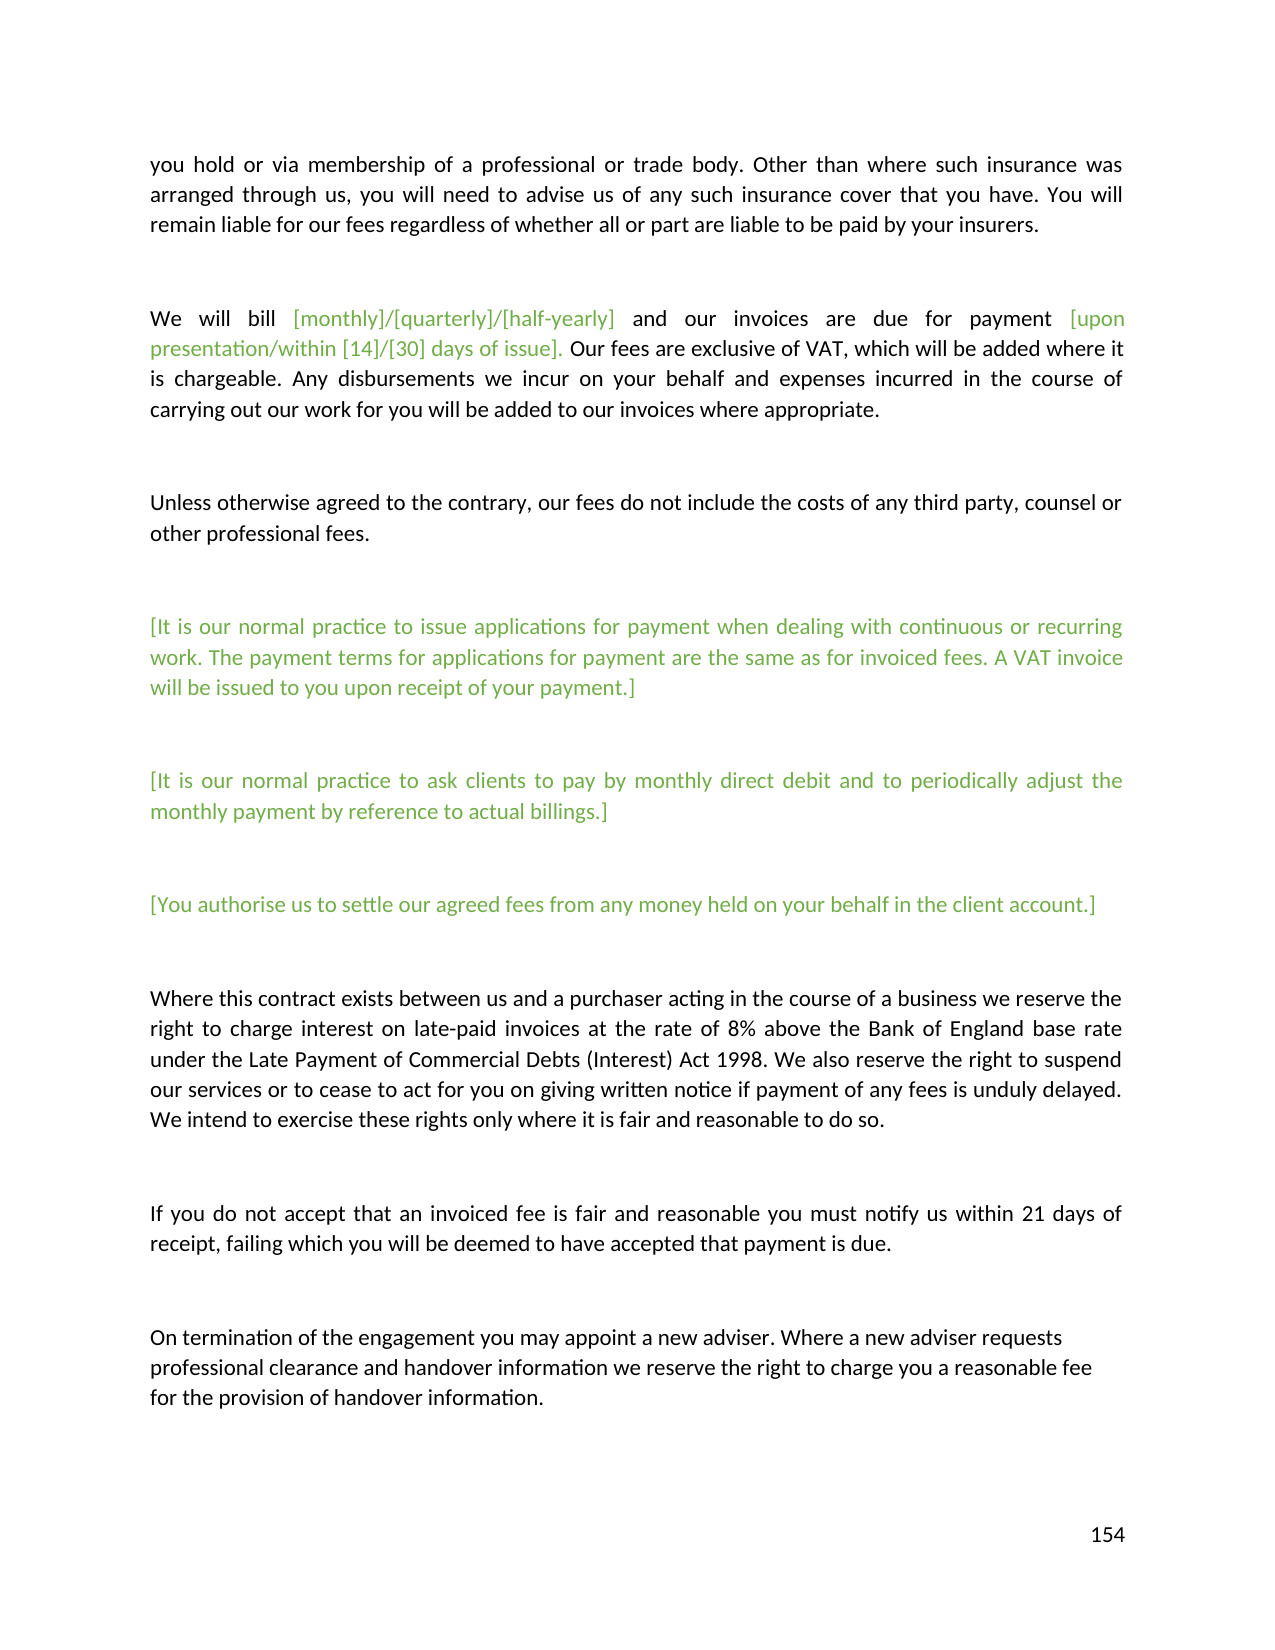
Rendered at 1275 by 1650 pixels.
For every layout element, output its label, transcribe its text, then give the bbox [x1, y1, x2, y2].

text Where this contract exists between us and a purchaser acting in the course of a business we reserve the right to charge interest on late-paid invoices at the rate of 8% above the Bank of England base rate under the Late Payment of Commercial Debts (Interest) Act 1998. We also reserve the right to suspend our services or to cease to act for you on giving written notice if payment of any fees is unduly delayed. We intend to exercise these rights only where it is fair and reasonable to do so. [150, 984, 1125, 1133]
text If you do not accept that an invoiced fee is fair and reasonable you must notify us within 21 days of receipt, failing which you will be deemed to have accepted that payment is due. [150, 1199, 1125, 1257]
text On termination of the engagement you may appoint a new adviser. Where a new adviser requests professional clearance and handover information we reserve the right to charge you a reasonable fee for the provision of handover information. [150, 1323, 1125, 1411]
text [150, 150, 1125, 238]
text We will bill [monthly]/[quarterly]/[half-yearly] and our invoices are due for payment [upon presentation/within [14]/[30] days of issue]. Our fees are exclusive of VAT, which will be added where it is chargeable. Any disbursements we incur on your behalf and expenses incurred in the course of carrying out our work for you will be added to our invoices where appropriate. [150, 304, 1125, 423]
text [It is our normal practice to ask clients to pay by monthly direct debit and to periodically adjust the monthly payment by reference to actual billings.] [150, 767, 1125, 825]
text [You authorise us to settle our agreed fees from any money held on your behalf in the client account.] [150, 891, 1125, 919]
text Unless otherwise agreed to the contrary, our fees do not include the costs of any third party, counsel or other professional fees. [150, 488, 1125, 547]
text [It is our normal practice to issue applications for payment when dealing with continuous or recurring work. The payment terms for applications for payment are the same as for invoiced fees. A VAT invoice will be issued to you upon receipt of your payment.] [150, 612, 1125, 701]
